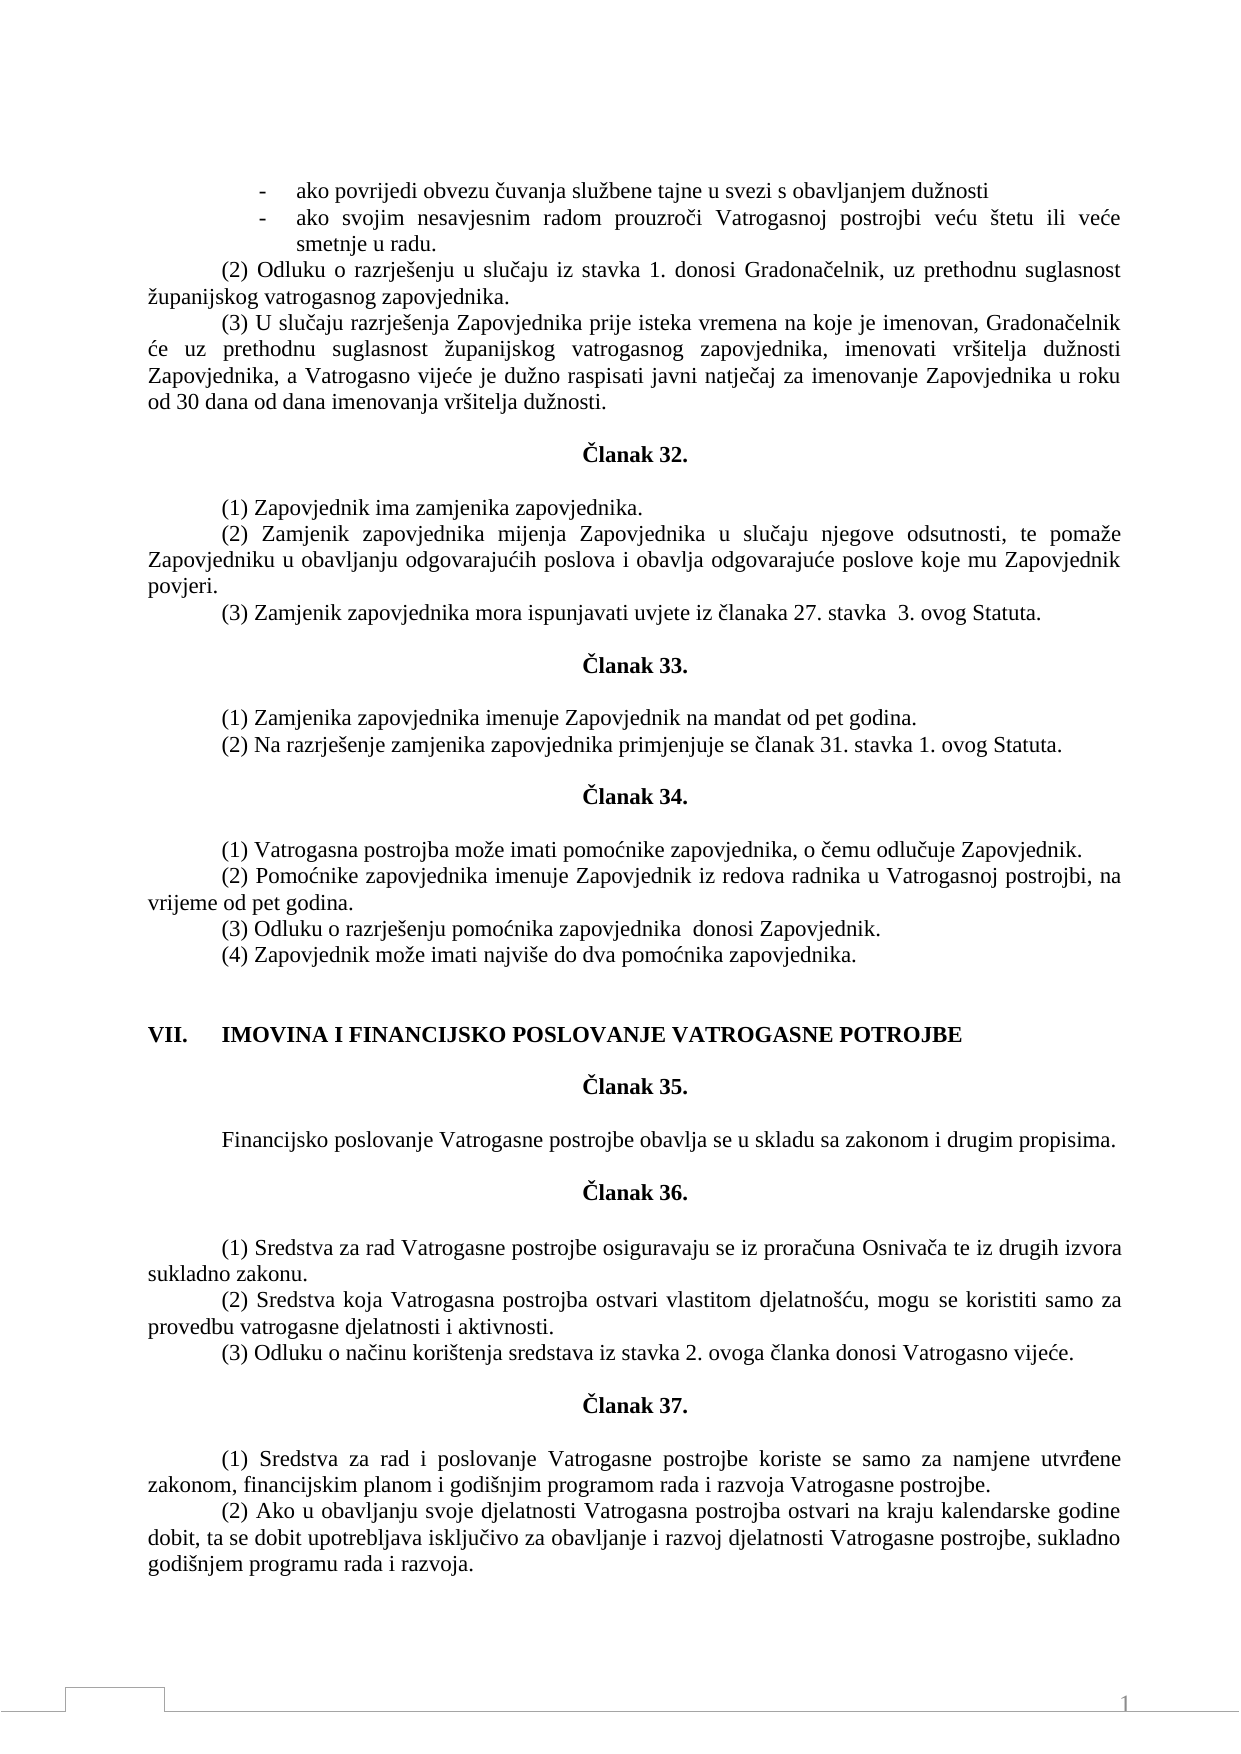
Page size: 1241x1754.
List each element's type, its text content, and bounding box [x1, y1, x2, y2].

text (2) Sredstva koja Vatrogasna postrojba ostvari vlastitom djelatnošću, mogu se koristiti samo za provedbu vatrogasne djelatnosti i aktivnosti. [148, 1287, 1122, 1339]
text (1) Zapovjednik ima zamjenika zapovjednika. [148, 493, 1122, 520]
text (2) Odluku o razrješenju u slučaju iz stavka 1. donosi Gradonačelnik, uz prethodnu suglasnost županijskog vatrogasnog zapovjednika. [148, 256, 1122, 309]
text Članak 32. [148, 441, 1122, 467]
text Članak 36. [148, 1179, 1122, 1205]
text (1) Vatrogasna postrojba može imati pomoćnike zapovjednika, o čemu odlučuje Zapovjednik. [148, 836, 1122, 862]
text VII. IMOVINA I FINANCIJSKO POSLOVANJE VATROGASNE POTROJBE [148, 1021, 1122, 1047]
text (2) Pomoćnike zapovjednika imenuje Zapovjednik iz redova radnika u Vatrogasnoj postrojbi, na vrijeme od pet godina. [148, 862, 1122, 915]
text (1) Sredstva za rad Vatrogasne postrojbe osiguravaju se iz proračuna Osnivača te iz drugih izvora sukladno zakonu. [148, 1234, 1122, 1287]
text (2) Na razrješenje zamjenika zapovjednika primjenjuje se članak 31. stavka 1. ovog Statuta. [148, 731, 1122, 757]
text (2) Zamjenik zapovjednika mijenja Zapovjednika u slučaju njegove odsutnosti, te pomaže Zapovjedniku u obavljanju odgovarajućih poslova i obavlja odgovarajuće poslove koje mu Zapovjednik povjeri. [148, 520, 1122, 599]
text Financijsko poslovanje Vatrogasne postrojbe obavlja se u skladu sa zakonom i drugim propisima. [148, 1126, 1122, 1152]
text (3) Zamjenik zapovjednika mora ispunjavati uvjete iz članaka 27. stavka 3. ovog Statuta. [148, 599, 1122, 625]
text (1) Zamjenika zapovjednika imenuje Zapovjednik na mandat od pet godina. [148, 704, 1122, 731]
text Članak 33. [148, 652, 1122, 678]
text (4) Zapovjednik može imati najviše do dva pomoćnika zapovjednika. [148, 942, 1122, 968]
list ako povrijedi obvezu čuvanja službene tajne u svezi s obavljanjem dužnosti [258, 177, 1122, 204]
text (2) Ako u obavljanju svoje djelatnosti Vatrogasna postrojba ostvari na kraju kalendarske godine dobit, ta se dobit upotrebljava isključivo za obavljanje i razvoj djelatnosti Vatrogasne postrojbe, sukladno godišnjem programu rada i razvoja. [148, 1497, 1122, 1576]
text Članak 34. [148, 783, 1122, 810]
text (3) U slučaju razrješenja Zapovjednika prije isteka vremena na koje je imenovan, Gradonačelnik će uz prethodnu suglasnost županijskog vatrogasnog zapovjednika, imenovati vršitelja dužnosti Zapovjednika, a Vatrogasno vijeće je dužno raspisati javni natječaj za imenovanje Zapovjednika u roku od 30 dana od dana imenovanja vršitelja dužnosti. [148, 309, 1122, 414]
text Članak 35. [148, 1073, 1122, 1100]
text (3) Odluku o načinu korištenja sredstava iz stavka 2. ovoga članka donosi Vatrogasno vijeće. [148, 1339, 1122, 1366]
text (3) Odluku o razrješenju pomoćnika zapovjednika donosi Zapovjednik. [148, 915, 1122, 942]
text (1) Sredstva za rad i poslovanje Vatrogasne postrojbe koriste se samo za namjene utvrđene zakonom, financijskim planom i godišnjim programom rada i razvoja Vatrogasne postrojbe. [148, 1445, 1122, 1497]
text Članak 37. [148, 1392, 1122, 1418]
list ako svojim nesavjesnim radom prouzroči Vatrogasnoj postrojbi veću štetu ili veće smetnje u radu. [258, 204, 1122, 256]
